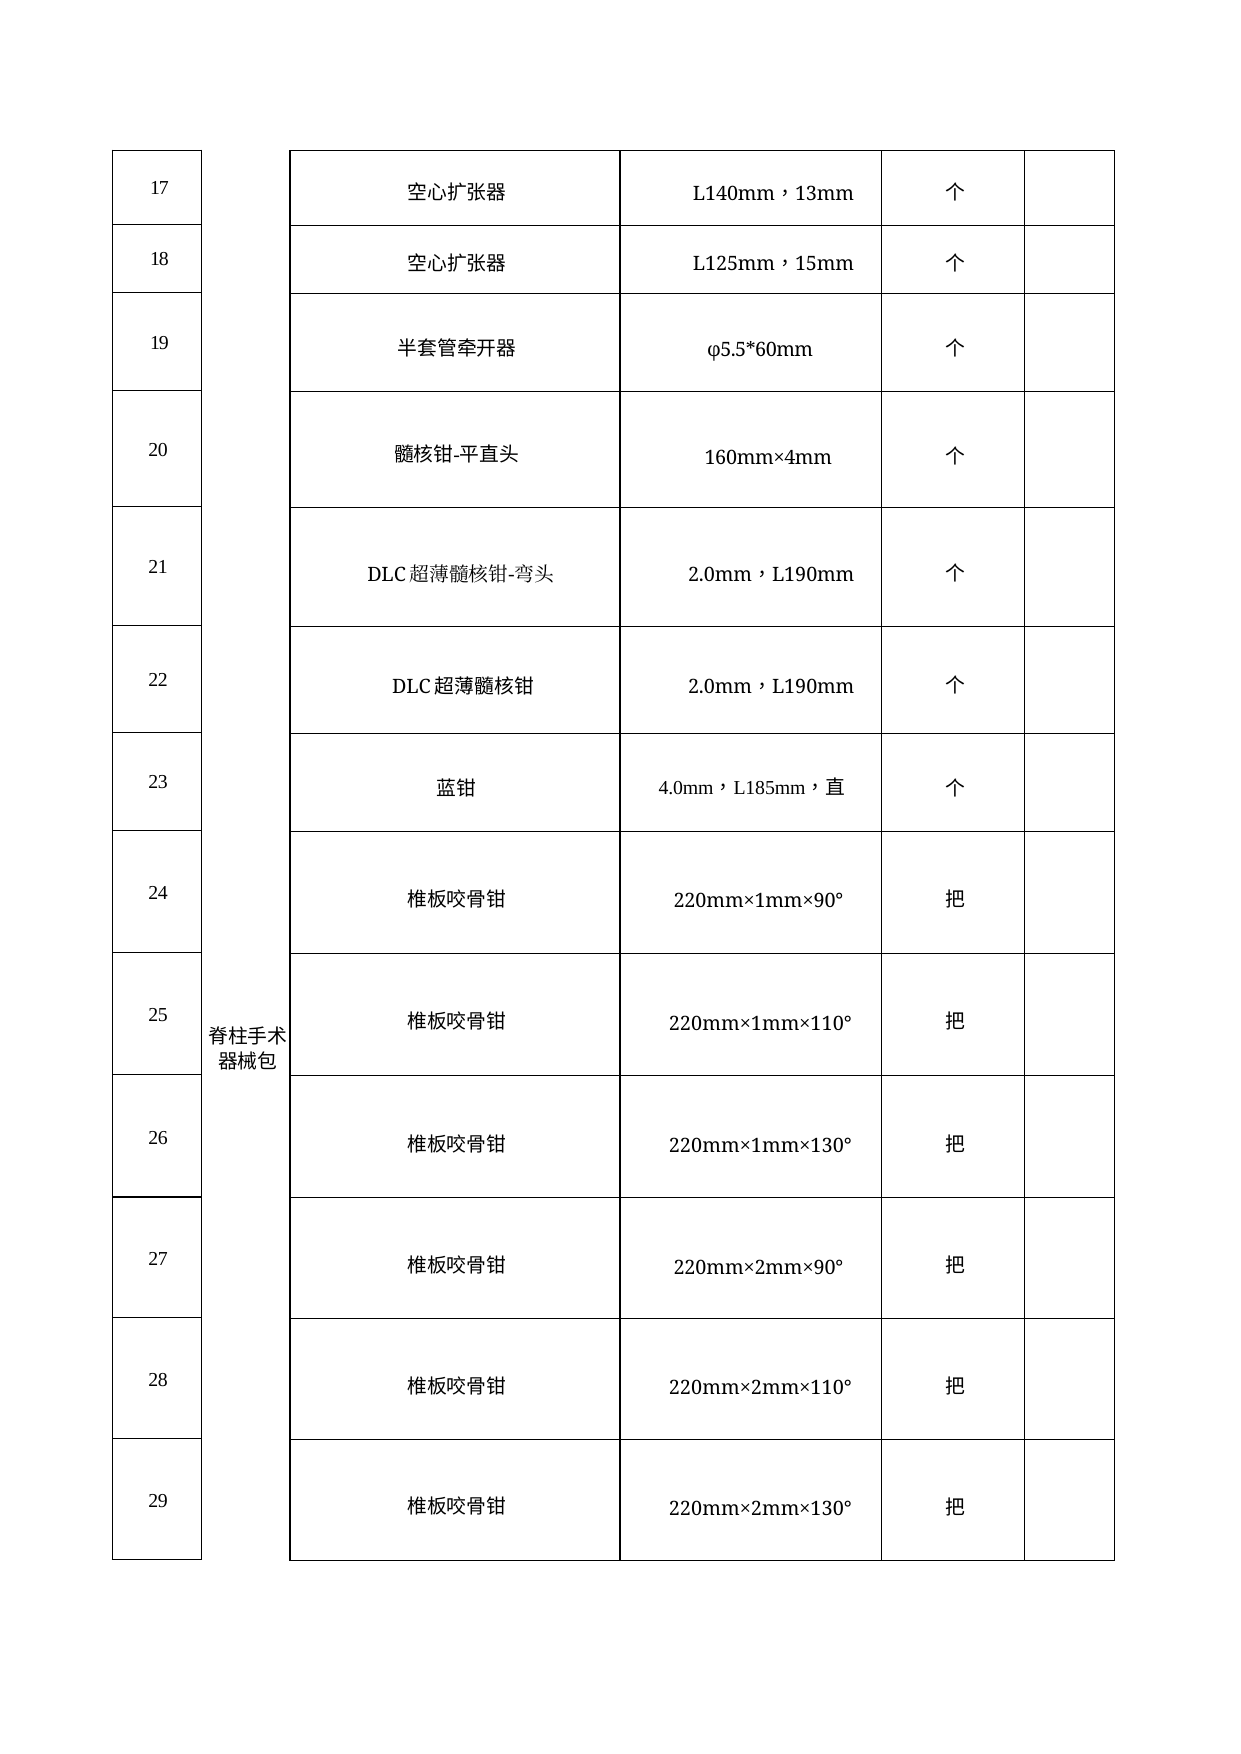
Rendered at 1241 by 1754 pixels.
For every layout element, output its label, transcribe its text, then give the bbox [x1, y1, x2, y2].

table_cell 椎板咬骨钳 [291, 1198, 619, 1318]
table_cell 空心扩张器 [291, 226, 619, 293]
table_cell L125mm，15mm [621, 226, 881, 293]
table_cell 个 [882, 226, 1024, 293]
table_cell 220mm×1mm×130° [621, 1076, 881, 1197]
table_cell 220mm×2mm×90° [621, 1198, 881, 1318]
table_cell 椎板咬骨钳 [291, 832, 619, 953]
table_cell 160mm×4mm [621, 392, 881, 507]
table_cell 把 [882, 1076, 1024, 1197]
table_cell 220mm×1mm×90° [621, 832, 881, 953]
table_cell 蓝钳 [291, 734, 619, 831]
table_cell [1025, 627, 1114, 732]
table_cell 个 [882, 627, 1024, 732]
table_cell 把 [882, 1198, 1024, 1318]
table_cell 把 [882, 1319, 1024, 1438]
table_cell 髓核钳-平直头 [291, 392, 619, 507]
table_cell [1025, 1319, 1114, 1438]
table_cell 把 [882, 954, 1024, 1075]
table_cell 个 [882, 508, 1024, 626]
table_cell [1025, 1440, 1114, 1560]
table_cell 220mm×2mm×130° [621, 1440, 881, 1560]
table_cell [1025, 226, 1114, 293]
table_cell [1025, 508, 1114, 626]
table_cell 2.0mm，L190mm [621, 627, 881, 732]
table_cell [1025, 734, 1114, 831]
table_cell [1025, 832, 1114, 953]
table_cell 220mm×1mm×110° [621, 954, 881, 1075]
table_cell 个 [882, 294, 1024, 391]
table_cell 半套管牵开器 [291, 294, 619, 391]
table_cell 椎板咬骨钳 [291, 1319, 619, 1438]
table_cell 个 [882, 392, 1024, 507]
table_cell DLC超薄髓核钳 [291, 627, 619, 732]
table_cell 把 [882, 1440, 1024, 1560]
table_cell 椎板咬骨钳 [291, 1076, 619, 1197]
table_cell DLC超薄髓核钳-弯头 [291, 508, 619, 626]
table_cell 椎板咬骨钳 [291, 1440, 619, 1560]
table_cell [1025, 392, 1114, 507]
table_cell 220mm×2mm×110° [621, 1319, 881, 1438]
table_cell 2.0mm，L190mm [621, 508, 881, 626]
table_cell [1025, 294, 1114, 391]
table_header 个 [882, 151, 1024, 224]
table_cell [1025, 1198, 1114, 1318]
table_header [1025, 151, 1114, 224]
table_header L140mm，13mm [621, 151, 881, 224]
table_cell 椎板咬骨钳 [291, 954, 619, 1075]
table_cell 个 [882, 734, 1024, 831]
table_cell [1025, 1076, 1114, 1197]
table_cell [1025, 954, 1114, 1075]
table_header 空心扩张器 [291, 151, 619, 224]
table_cell φ5.5*60mm [621, 294, 881, 391]
table_cell 4.0mm，L185mm，直 [621, 734, 881, 831]
table_cell 把 [882, 832, 1024, 953]
